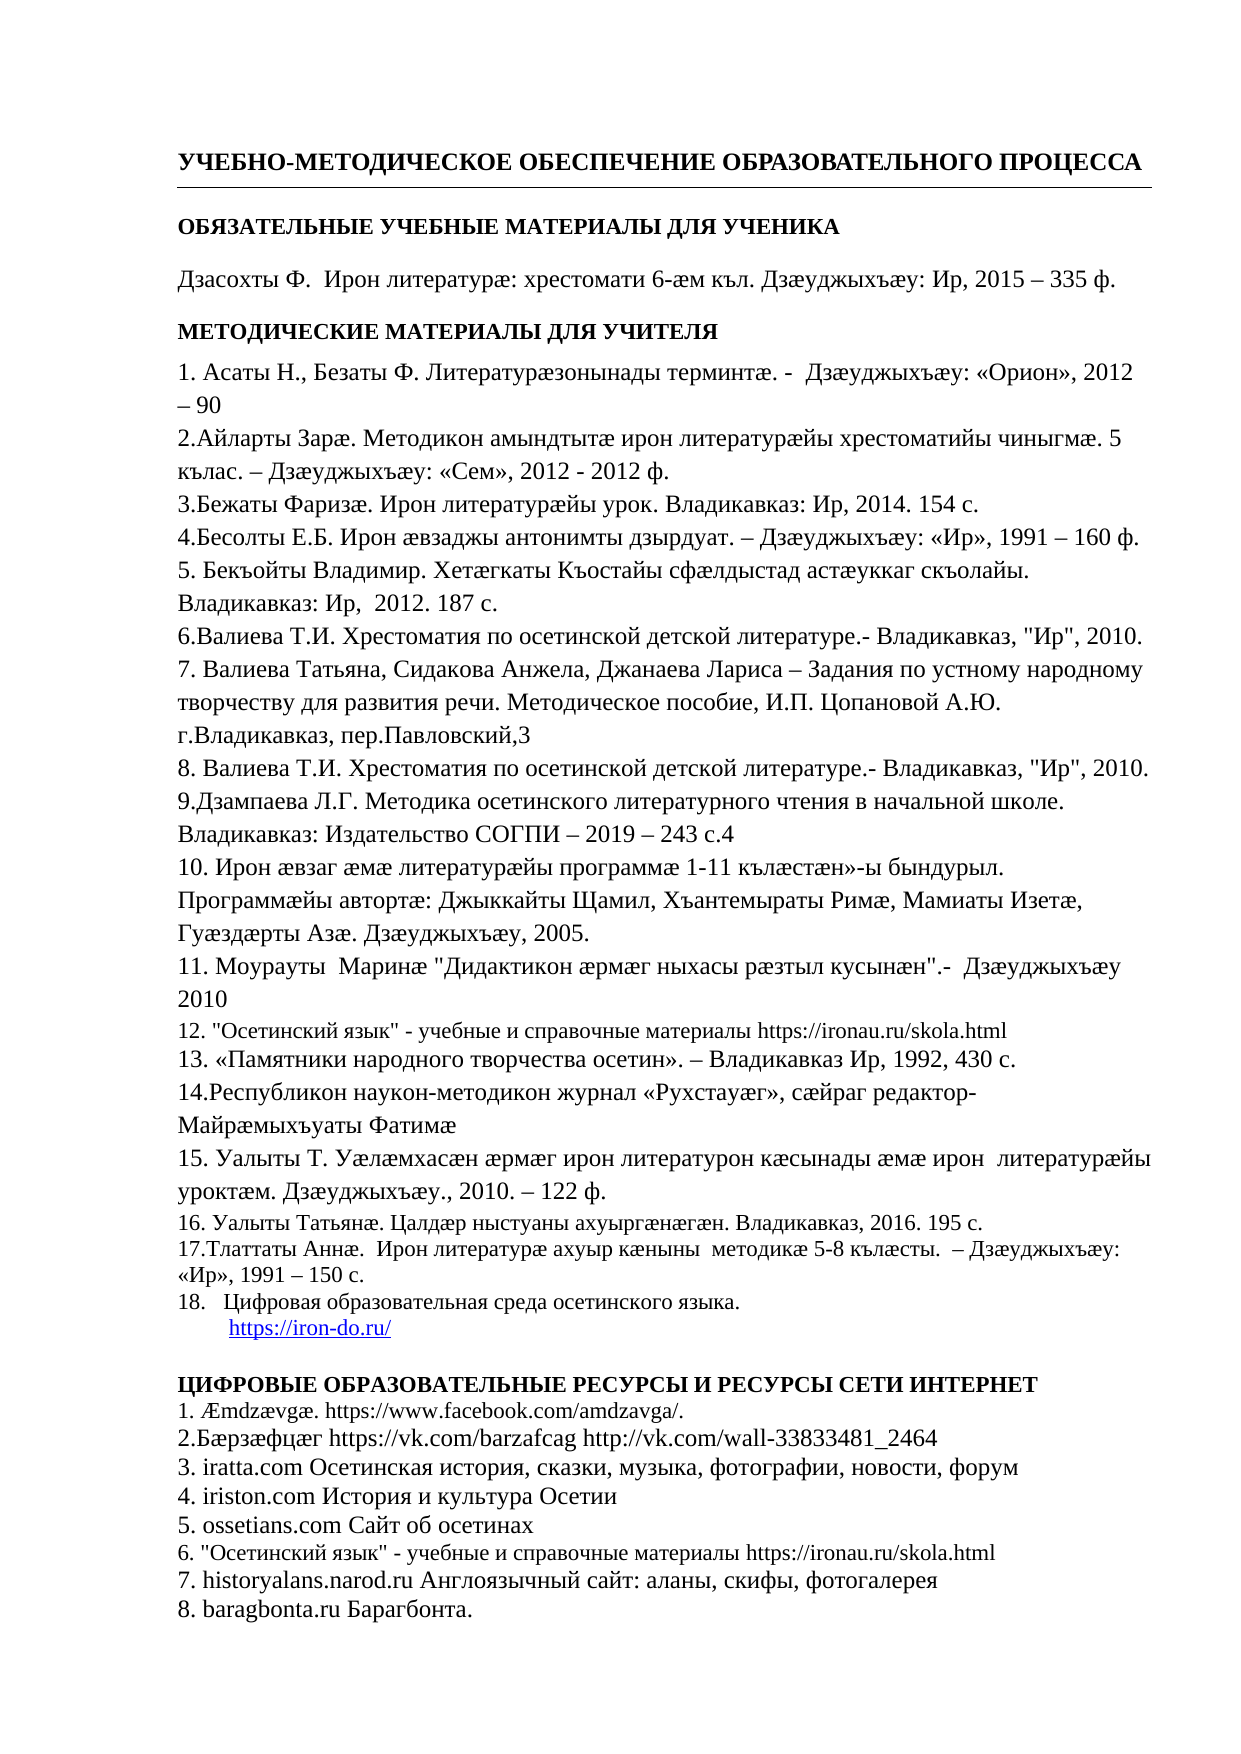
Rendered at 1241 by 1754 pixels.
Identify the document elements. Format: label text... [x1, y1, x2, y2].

text 1. Æmdzævgæ. https://www.facebook.com/amdzavga/. [177, 1397, 1152, 1423]
text 4.Бесолты Е.Б. Ирон æвзаджы антонимты дзырдуат. – Дзæуджыхъæу: «Ир», 1991 – 160 ф. [177, 522, 1152, 551]
subtitle МЕТОДИЧЕСКИЕ МАТЕРИАЛЫ ДЛЯ УЧИТЕЛЯ [177, 318, 1152, 344]
text 16. Уалыты Татьянæ. Цалдæр ныстуаны ахуыргæнæгæн. Владикавказ, 2016. 195 с. [177, 1209, 1152, 1235]
text 2.Бæрзæфцæг https://vk.com/barzafcag http://vk.com/wall-33833481_2464 3. iratta.com Осетинская история, сказки, музыка, фотографии, новости, форум 4. iriston.com История и культура Осетии 5. ossetians.com Сайт об осетинах [177, 1423, 1152, 1538]
text 10. Ирон æвзаг æмæ литературæйы программæ 1-11 кълæстæн»-ы бындурыл. Программӕйы автортӕ: Джыккайты Щамил, Хъантемыраты Римӕ, Мамиаты Изетӕ, Гуӕздӕрты Азӕ. Дзæуджыхъæу, 2005. [177, 852, 1152, 947]
text 6.Валиева Т.И. Хрестоматия по осетинской детской литературе.- Владикавказ, "Ир", 2010. [177, 621, 1152, 650]
text 13. «Памятники народного творчества осетин». – Владикавказ Ир, 1992, 430 с. [177, 1044, 1152, 1072]
text 11. Моурауты Маринæ "Дидактикон æрмæг ныхасы рæзтыл кусынæн".- Дзæуджыхъæу 2010 [177, 951, 1152, 1013]
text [177, 1565, 1152, 1622]
text 6. "Осетинский язык" - учебные и справочные материалы https://ironau.ru/skola.html [177, 1538, 1152, 1565]
text 7. Валиева Татьяна, Сидакова Анжела, Джанаева Лариса – Задания по устному народному творчеству для развития речи. Методическое пособие, И.П. Цопановой А.Ю. г.Владикавказ, пер.Павловский,3 [177, 654, 1152, 749]
subtitle Дзасохты Ф. Ирон литературæ: хрестомати 6-æм къл. Дзæуджыхъæу: Ир, 2015 – 335 ф. [177, 264, 1152, 293]
text 18. Цифровая образовательная среда осетинского языка. [177, 1288, 1152, 1314]
text 2.Айларты Зарæ. Методикон амындтытæ ирон литературæйы хрестоматийы чиныгмæ. 5 кълас. – Дзæуджыхъæу: «Сем», 2012 - 2012 ф. [177, 423, 1152, 485]
text https://iron-do.ru/ [177, 1314, 1152, 1341]
text 1. Асаты Н., Безаты Ф. Литературæзонынады терминтæ. - Дзæуджыхъæу: «Орион», 2012 – 90 [177, 357, 1152, 419]
text 9.Дзампаева Л.Г. Методика осетинского литературного чтения в начальной школе. Владикавказ: Издательство СОГПИ – 2019 – 243 с.4 [177, 786, 1152, 848]
text 5. Бекъойты Владимир. Хетæгкаты Къостайы сфæлдыстад астæуккаг скъолайы. Владикавказ: Ир, 2012. 187 с. [177, 555, 1152, 617]
text 15. Уалыты Т. Уæлæмхасæн æрмæг ирон литературон кæсынады æмæ ирон литературæйы уроктæм. Дзæуджыхъæу., 2010. – 122 ф. [177, 1143, 1152, 1204]
text 17.Тлаттаты Аннæ. Ирон литературæ ахуыр кæныны методикæ 5-8 кълæсты. – Дзæуджыхъæу: «Ир», 1991 – 150 с. [177, 1235, 1152, 1288]
text 12. "Осетинский язык" - учебные и справочные материалы https://ironau.ru/skola.html [177, 1017, 1152, 1044]
subtitle ОБЯЗАТЕЛЬНЫЕ УЧЕБНЫЕ МАТЕРИАЛЫ ДЛЯ УЧЕНИКА [177, 213, 1152, 239]
text 3.Бежаты Фаризæ. Ирон литературæйы урок. Владикавказ: Ир, 2014. 154 с. [177, 489, 1152, 518]
subtitle УЧЕБНО-МЕТОДИЧЕСКОЕ ОБЕСПЕЧЕНИЕ ОБРАЗОВАТЕЛЬНОГО ПРОЦЕССА [177, 147, 1152, 187]
text 14.Республикон наукон-методикон журнал «Рухстауæг», сæйраг редактор-Майрæмыхъуаты Фатимæ [177, 1077, 1152, 1138]
text 8. Валиева Т.И. Хрестоматия по осетинской детской литературе.- Владикавказ, "Ир", 2010. [177, 753, 1152, 782]
text ЦИФРОВЫЕ ОБРАЗОВАТЕЛЬНЫЕ РЕСУРСЫ И РЕСУРСЫ СЕТИ ИНТЕРНЕТ [177, 1371, 1152, 1397]
